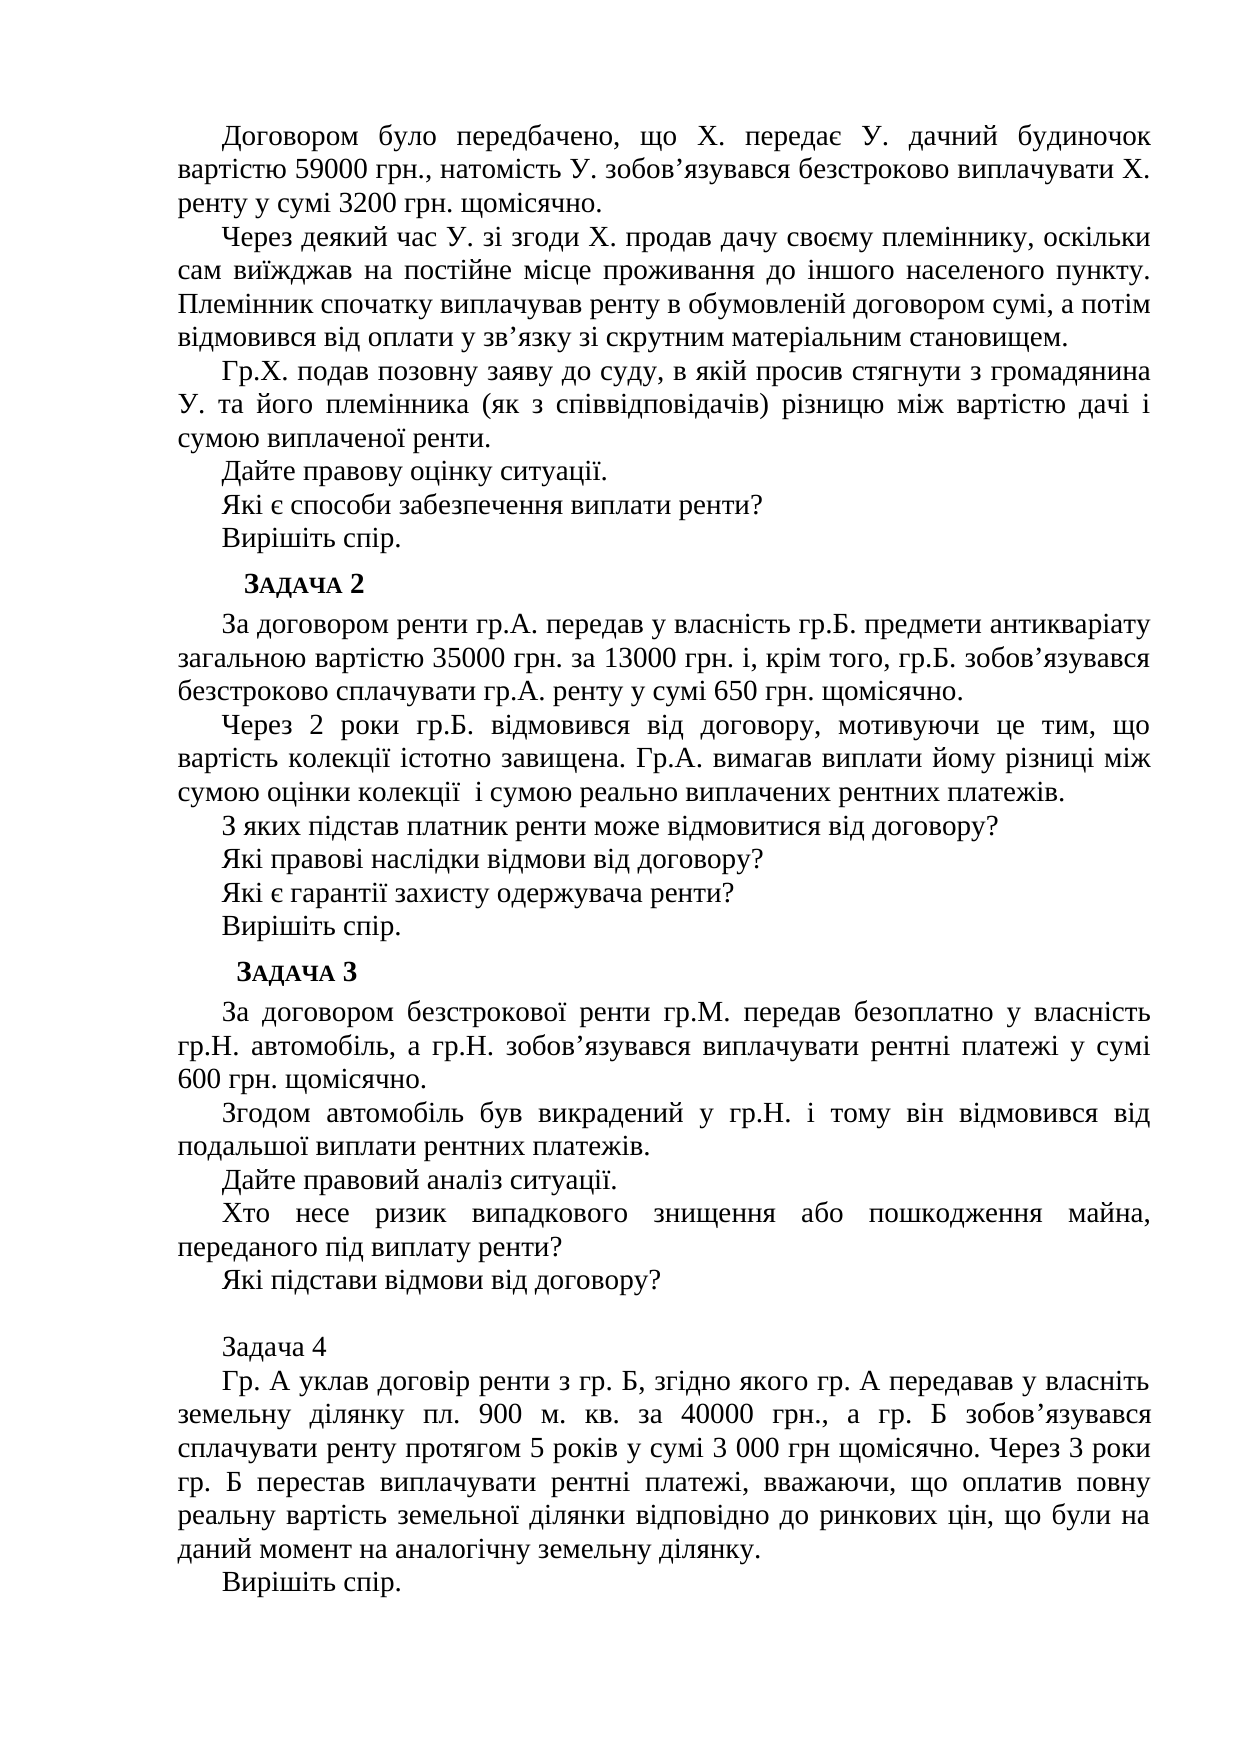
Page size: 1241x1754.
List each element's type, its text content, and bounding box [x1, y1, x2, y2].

text Дайте правову оцінку ситуації. [177, 453, 1152, 487]
text Через деякий час У. зі згоди Х. продав дачу своєму племіннику, оскільки сам виїжджав на постійне місце проживання до іншого населеного пункту. Племінник спочатку виплачував ренту в обумовленій договором сумі, а потім відмовився від оплати у зв’язку зі скрутним матеріальним становищем. [177, 219, 1152, 353]
text Вирішіть спір. [177, 521, 1152, 554]
text З яких підстав платник ренти може відмовитися від договору? [177, 808, 1152, 841]
text Які підстави відмови від договору? [177, 1262, 1152, 1296]
text Задача 4 [177, 1329, 1152, 1363]
text Хто несе ризик випадкового знищення або пошкодження майна, переданого під виплату ренти? [177, 1195, 1152, 1262]
text Договором було передбачено, що Х. передає У. дачний будиночок вартістю 59000 грн., натомість У. зобов’язувався безстроково виплачувати Х. ренту у сумі 3200 грн. щомісячно. [177, 118, 1152, 219]
text Вирішіть спір. [177, 1564, 1152, 1598]
text За договором ренти гр.А. передав у власність гр.Б. предмети антикваріату загальною вартістю 35000 грн. за 13000 грн. і, крім того, гр.Б. зобов’язувався безстроково сплачувати гр.А. ренту у сумі 650 грн. щомісячно. [177, 606, 1152, 707]
text Через 2 роки гр.Б. відмовився від договору, мотивуючи це тим, що вартість колекції істотно завищена. Гр.А. вимагав виплати йому різниці між сумою оцінки колекції і сумою реально виплачених рентних платежів. [177, 707, 1152, 808]
subtitle Задача 2 [236, 567, 1152, 600]
text Гр. А уклав договір ренти з гр. Б, згідно якого гр. А передавав у власніть земельну ділянку пл. 900 м. кв. за 40000 грн., а гр. Б зобов’язувався сплачувати ренту протягом 5 років у сумі 3 000 грн щомісячно. Через 3 роки гр. Б перестав виплачувати рентні платежі, вважаючи, що оплатив повну реальну вартість земельної ділянки відповідно до ринкових цін, що були на даний момент на аналогічну земельну ділянку. [177, 1363, 1152, 1564]
text Дайте правовий аналіз ситуації. [177, 1162, 1152, 1195]
text Які є гарантії захисту одержувача ренти? [177, 875, 1152, 908]
text Гр.Х. подав позовну заяву до суду, в якій просив стягнути з громадянина У. та його племінника (як з співвідповідачів) різницю між вартістю дачі і сумою виплаченої ренти. [177, 353, 1152, 453]
text За договором безстрокової ренти гр.М. передав безоплатно у власність гр.Н. автомобіль, а гр.Н. зобов’язувався виплачувати рентні платежі у сумі 600 грн. щомісячно. [177, 994, 1152, 1095]
text Вирішіть спір. [177, 908, 1152, 942]
subtitle Задача 3 [236, 954, 1152, 988]
text Які правові наслідки відмови від договору? [177, 841, 1152, 875]
text Згодом автомобіль був викрадений у гр.Н. і тому він відмовився від подальшої виплати рентних платежів. [177, 1095, 1152, 1162]
text Які є способи забезпечення виплати ренти? [177, 487, 1152, 521]
